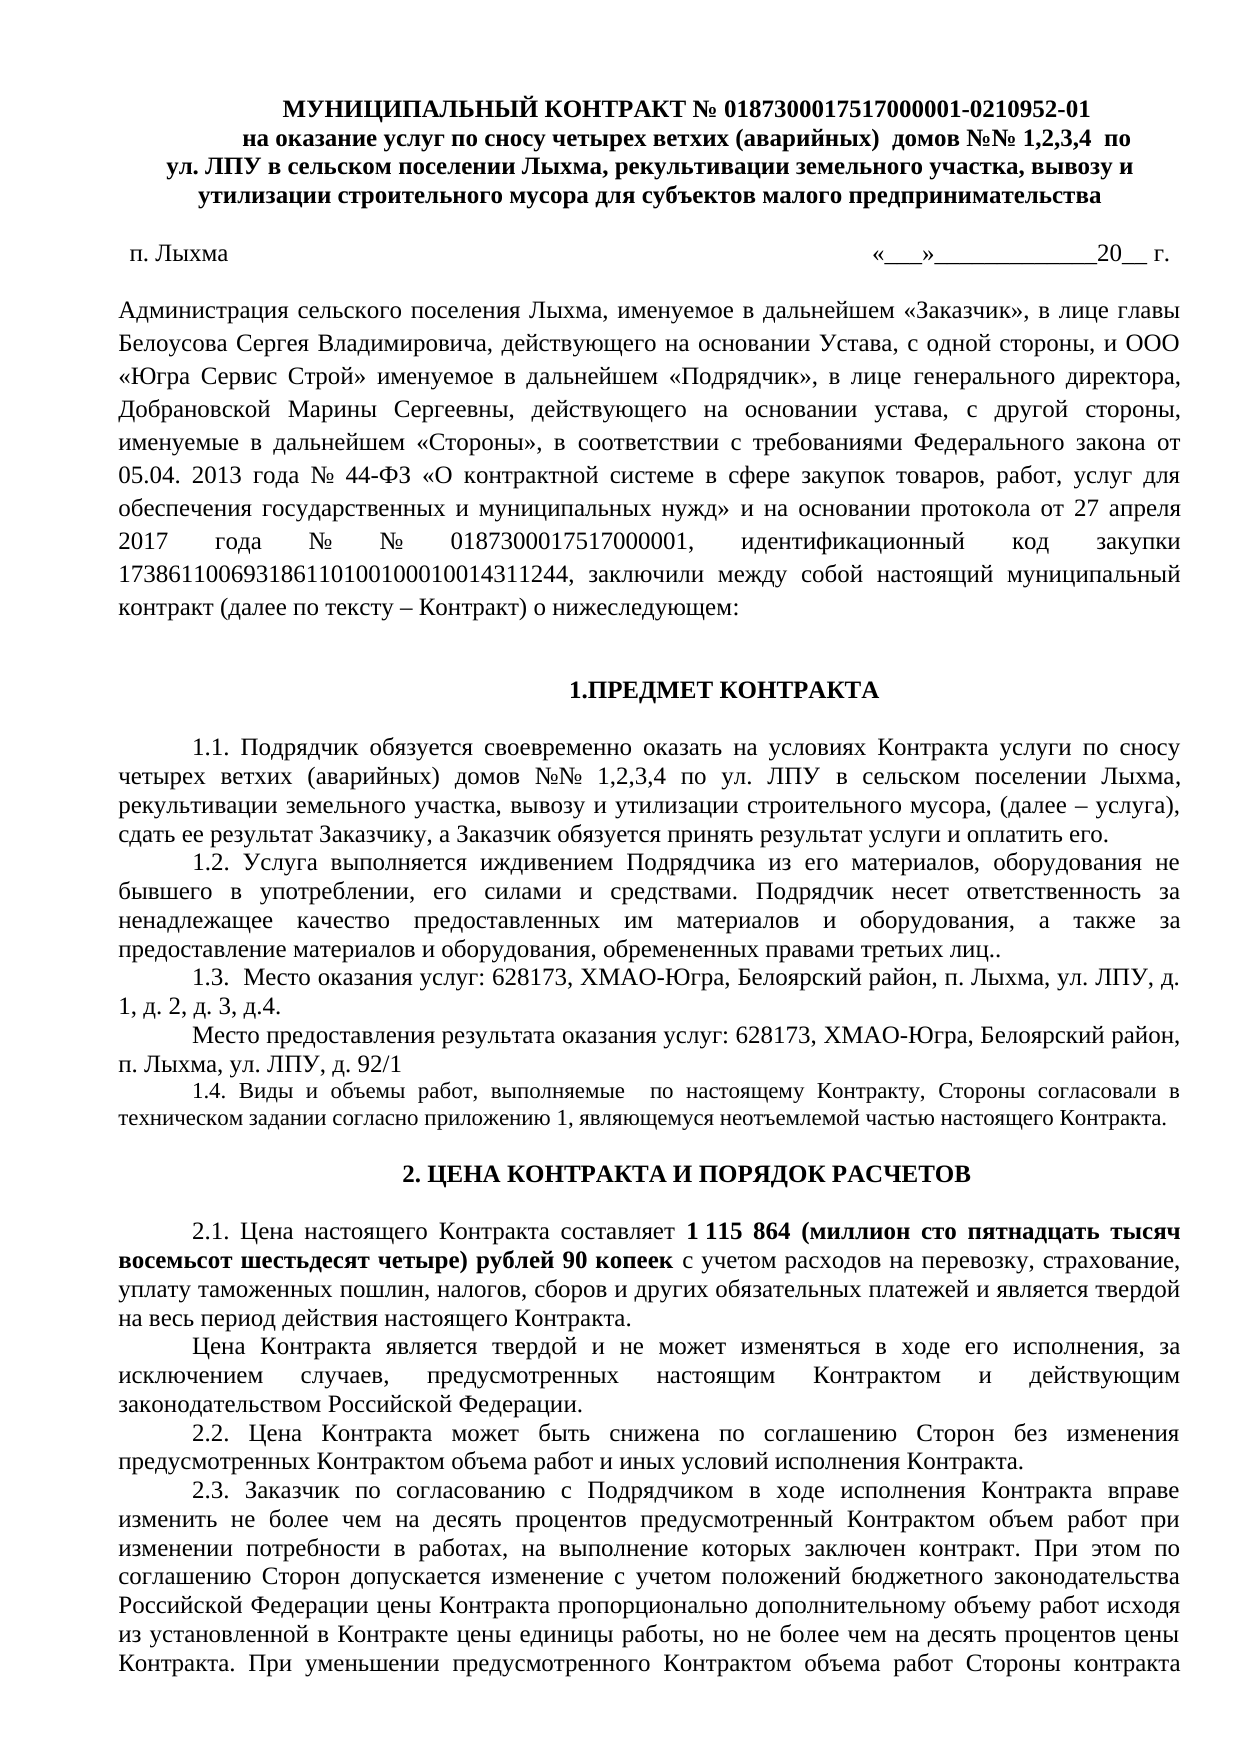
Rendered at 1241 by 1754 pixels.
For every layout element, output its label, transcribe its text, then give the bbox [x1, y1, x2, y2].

text Цена Контракта является твердой и не может изменяться в ходе его исполнения, за исключением случаев, предусмотренных настоящим Контрактом и действующим законодательством Российской Федерации. [118, 1331, 1181, 1418]
text п. Лыхма «___»_____________20__ г. [118, 238, 1181, 266]
text МУНИЦИПАЛЬНЫЙ КОНТРАКТ № 0187300017517000001-0210952-01 [118, 94, 1181, 123]
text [118, 1475, 1181, 1676]
text 1.4. Виды и объемы работ, выполняемые по настоящему Контракту, Стороны согласовали в техническом задании согласно приложению 1, являющемуся неотъемлемой частью настоящего Контракта. [118, 1077, 1181, 1130]
text 2.2. Цена Контракта может быть снижена по соглашению Сторон без изменения предусмотренных Контрактом объема работ и иных условий исполнения Контракта. [118, 1418, 1181, 1475]
text 1.3. Место оказания услуг: 628173, ХМАО-Югра, Белоярский район, п. Лыхма, ул. ЛПУ, д. 1, д. 2, д. 3, д.4. [118, 962, 1181, 1020]
text на оказание услуг по сносу четырех ветхих (аварийных) домов №№ 1,2,3,4 по ул. ЛПУ в сельском поселении Лыхма, рекультивации земельного участка, вывозу и утилизации строительного мусора для субъектов малого предпринимательства [118, 123, 1181, 209]
text 1.ПРЕДМЕТ КОНТРАКТА [193, 675, 1181, 704]
text Место предоставления результата оказания услуг: 628173, ХМАО-Югра, Белоярский район, п. Лыхма, ул. ЛПУ, д. 92/1 [118, 1020, 1181, 1077]
text 2.1. Цена настоящего Контракта составляет 1 115 864 (миллион сто пятнадцать тысяч восемьсот шестьдесят четыре) рублей 90 копеек с учетом расходов на перевозку, страхование, уплату таможенных пошлин, налогов, сборов и других обязательных платежей и является твердой на весь период действия настоящего Контракта. [118, 1216, 1181, 1331]
text 1.1. Подрядчик обязуется своевременно оказать на условиях Контракта услуги по сносу четырех ветхих (аварийных) домов №№ 1,2,3,4 по ул. ЛПУ в сельском поселении Лыхма, рекультивации земельного участка, вывозу и утилизации строительного мусора, (далее – услуга), сдать ее результат Заказчику, а Заказчик обязуется принять результат услуги и оплатить его. [118, 732, 1181, 847]
text 1.2. Услуга выполняется иждивением Подрядчика из его материалов, оборудования не бывшего в употреблении, его силами и средствами. Подрядчик несет ответственность за ненадлежащее качество предоставленных им материалов и оборудования, а также за предоставление материалов и оборудования, обремененных правами третьих лиц.. [118, 847, 1181, 962]
text Администрация сельского поселения Лыхма, именуемое в дальнейшем «Заказчик», в лице главы Белоусова Сергея Владимировича, действующего на основании Устава, с одной стороны, и ООО «Югра Сервис Строй» именуемое в дальнейшем «Подрядчик», в лице генерального директора, Добрановской Марины Сергеевны, действующего на основании устава, с другой стороны, именуемые в дальнейшем «Стороны», в соответствии с требованиями Федерального закона от 05.04. 2013 года № 44-ФЗ «О контрактной системе в сфере закупок товаров, работ, услуг для обеспечения государственных и муниципальных нужд» и на основании протокола от 27 апреля 2017 года № № 0187300017517000001, идентификационный код закупки 173861100693186110100100010014311244, заключили между собой настоящий муниципальный контракт (далее по тексту – Контракт) о нижеследующем: [118, 295, 1181, 621]
text 2. ЦЕНА КОНТРАКТА И ПОРЯДОК РАСЧЕТОВ [118, 1159, 1181, 1188]
